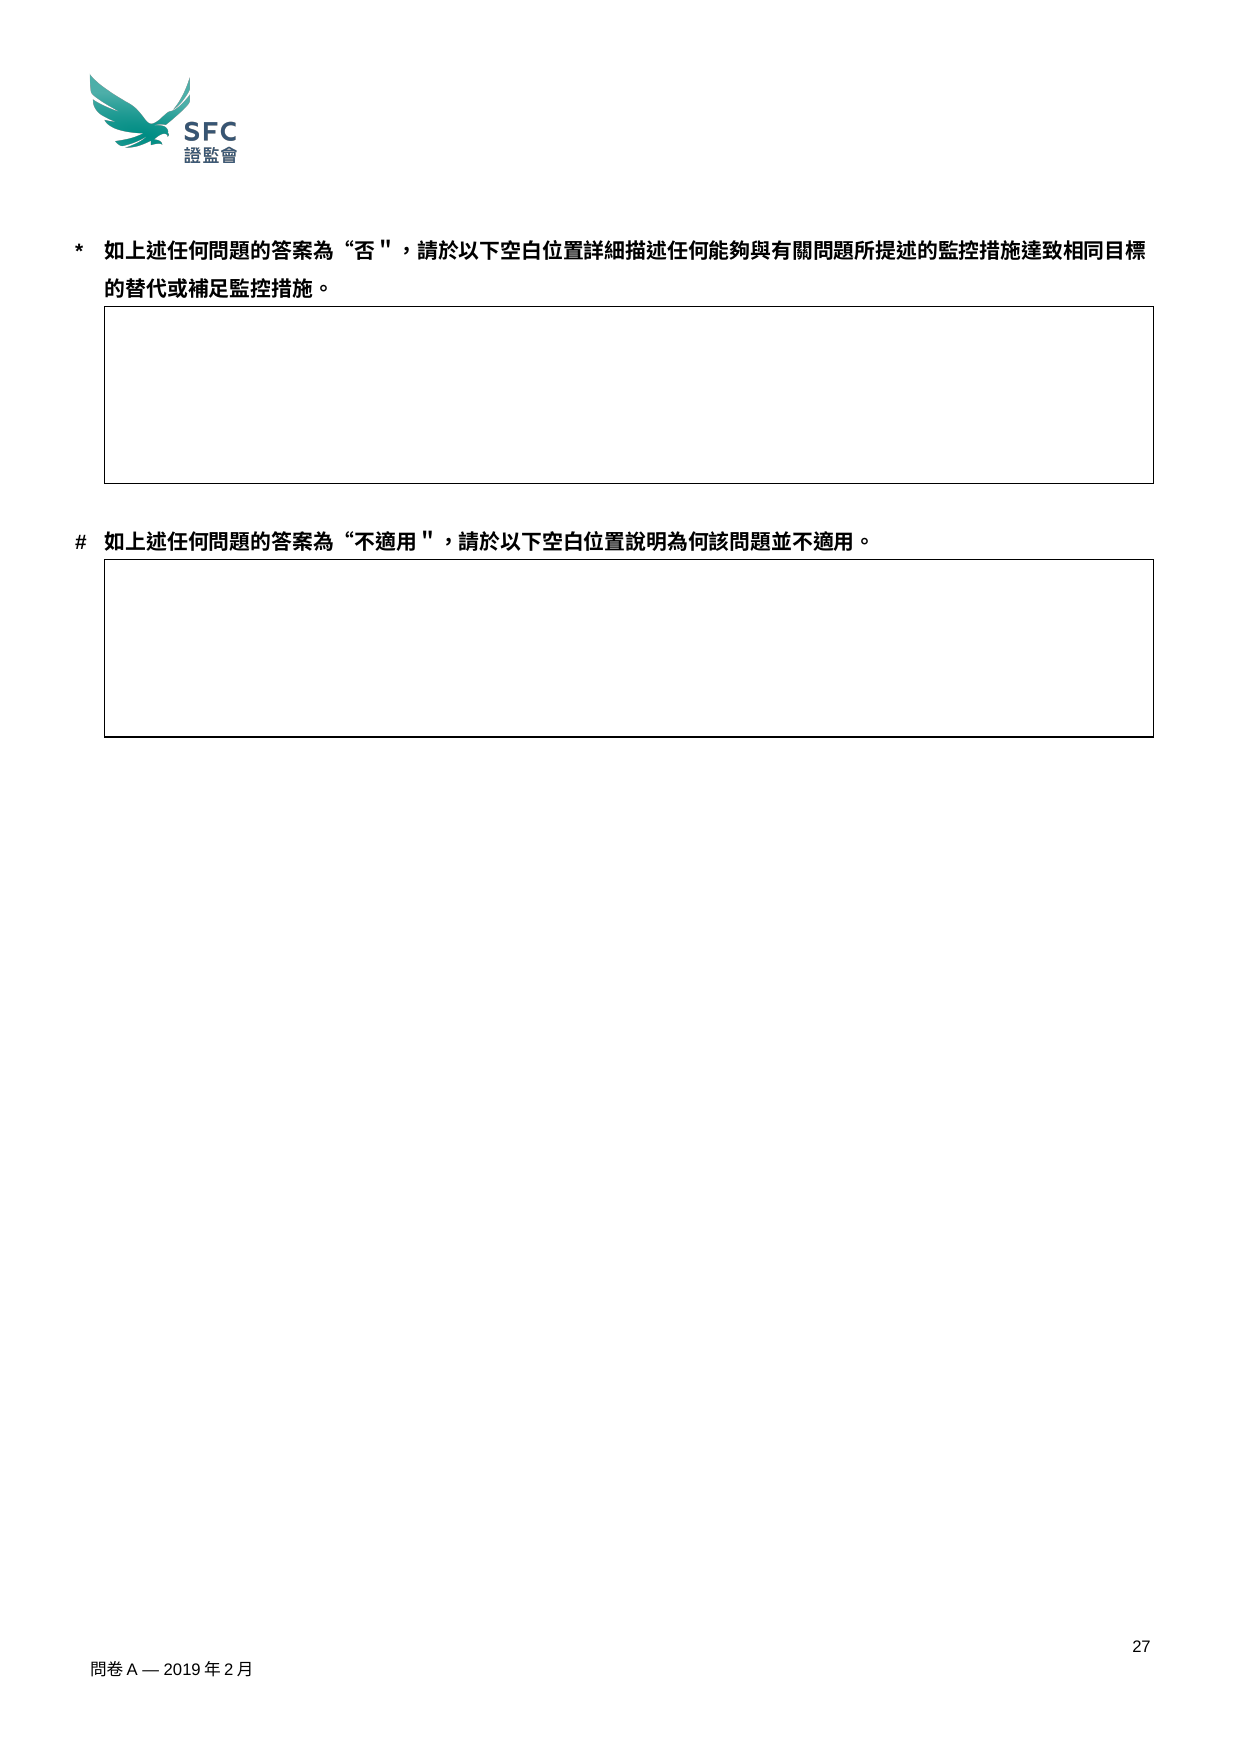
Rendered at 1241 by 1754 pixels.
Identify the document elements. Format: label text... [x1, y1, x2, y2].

table_header [105, 307, 1153, 483]
picture [89, 73, 237, 163]
table_header [105, 560, 1153, 736]
text # 如上述任何問題的答案為“不適用＂，請於以下空白位置說明為何該問題並不適用。 [75, 522, 1150, 559]
text * 如上述任何問題的答案為“否＂，請於以下空白位置詳細描述任何能夠與有關問題所提述的監控措施達致相同目標的替代或補足監控措施。 [75, 231, 1150, 306]
